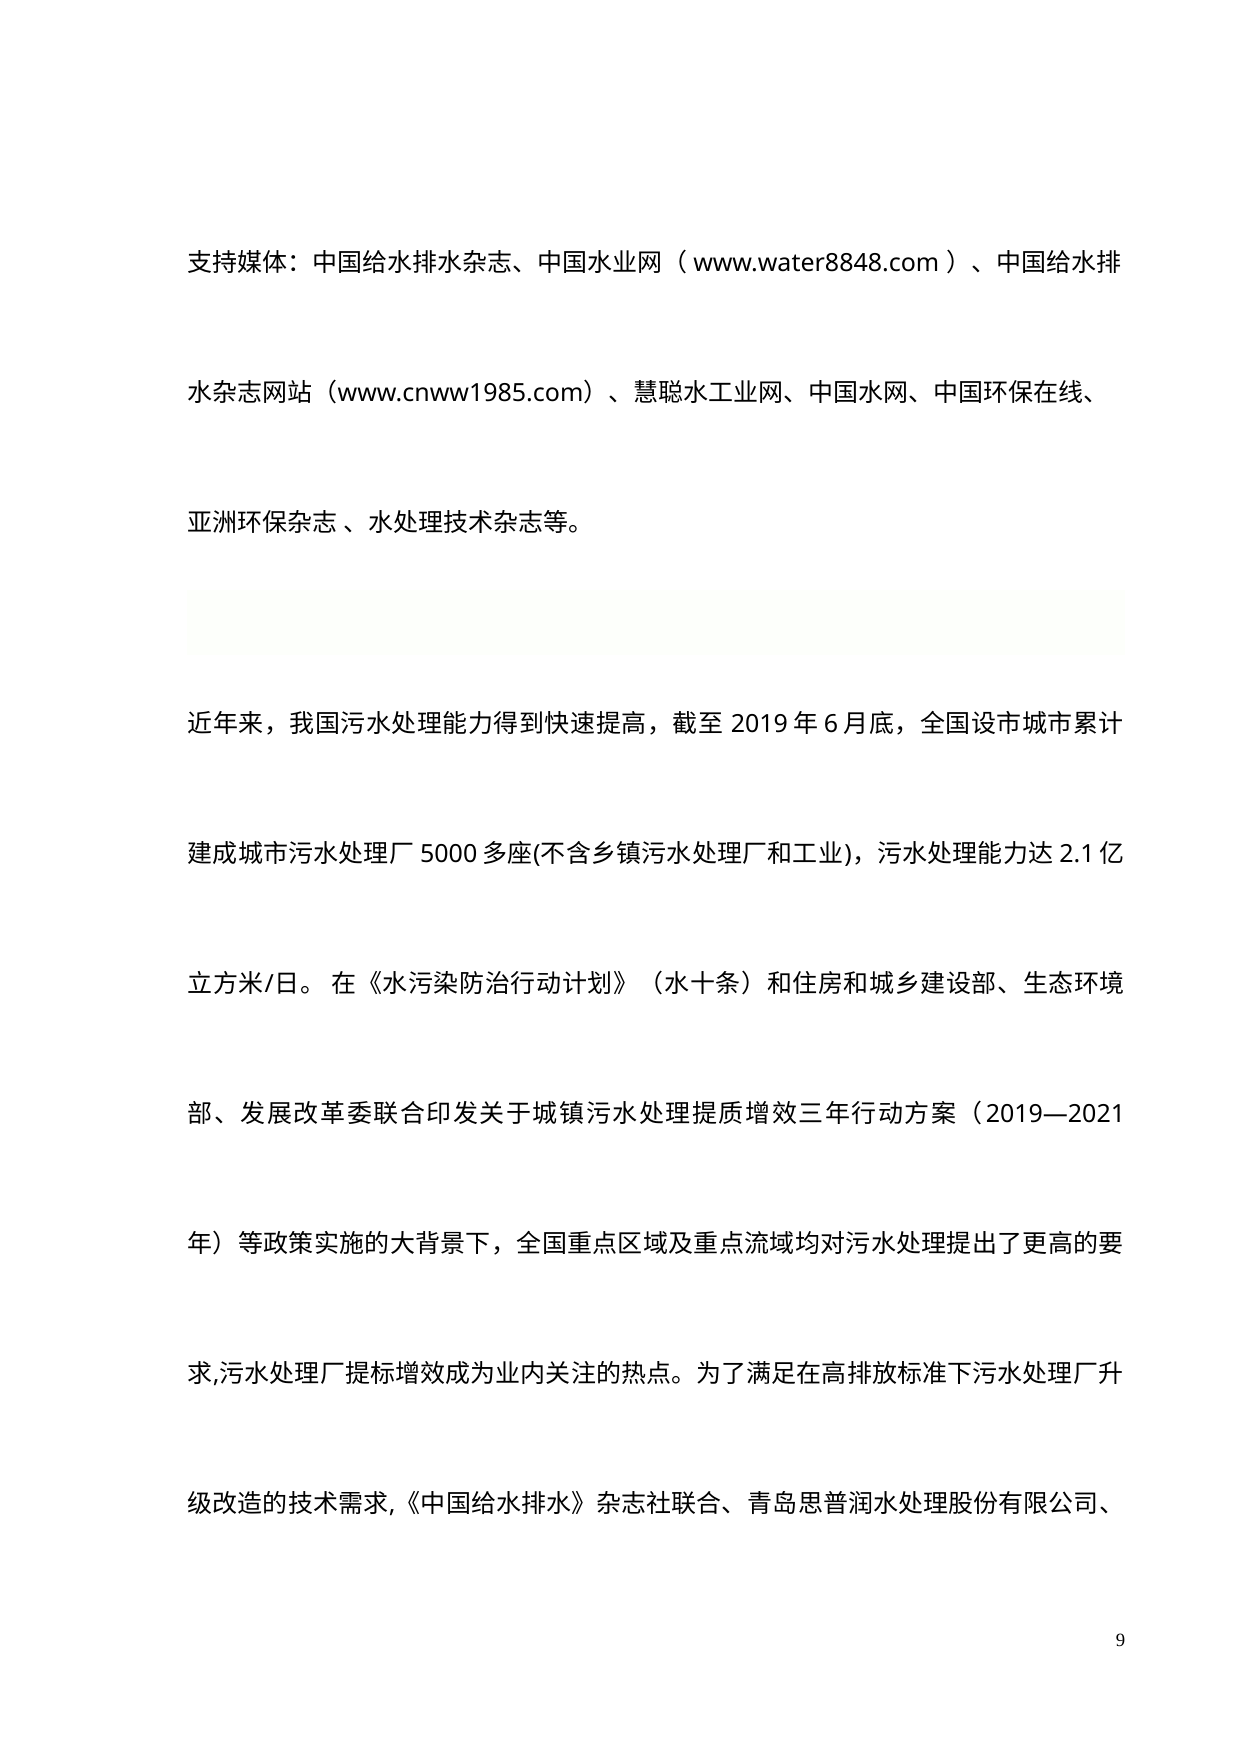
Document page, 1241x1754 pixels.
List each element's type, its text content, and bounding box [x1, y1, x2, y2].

text 支持媒体：中国给水排水杂志、中国水业网（ www.water8848.com ）、中国给水排水杂志网站（www.cnww1985.com）、慧聪水工业网、中国水网、中国环保在线、亚洲环保杂志 、水处理技术杂志等。 [187, 228, 1125, 553]
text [187, 689, 1125, 1534]
